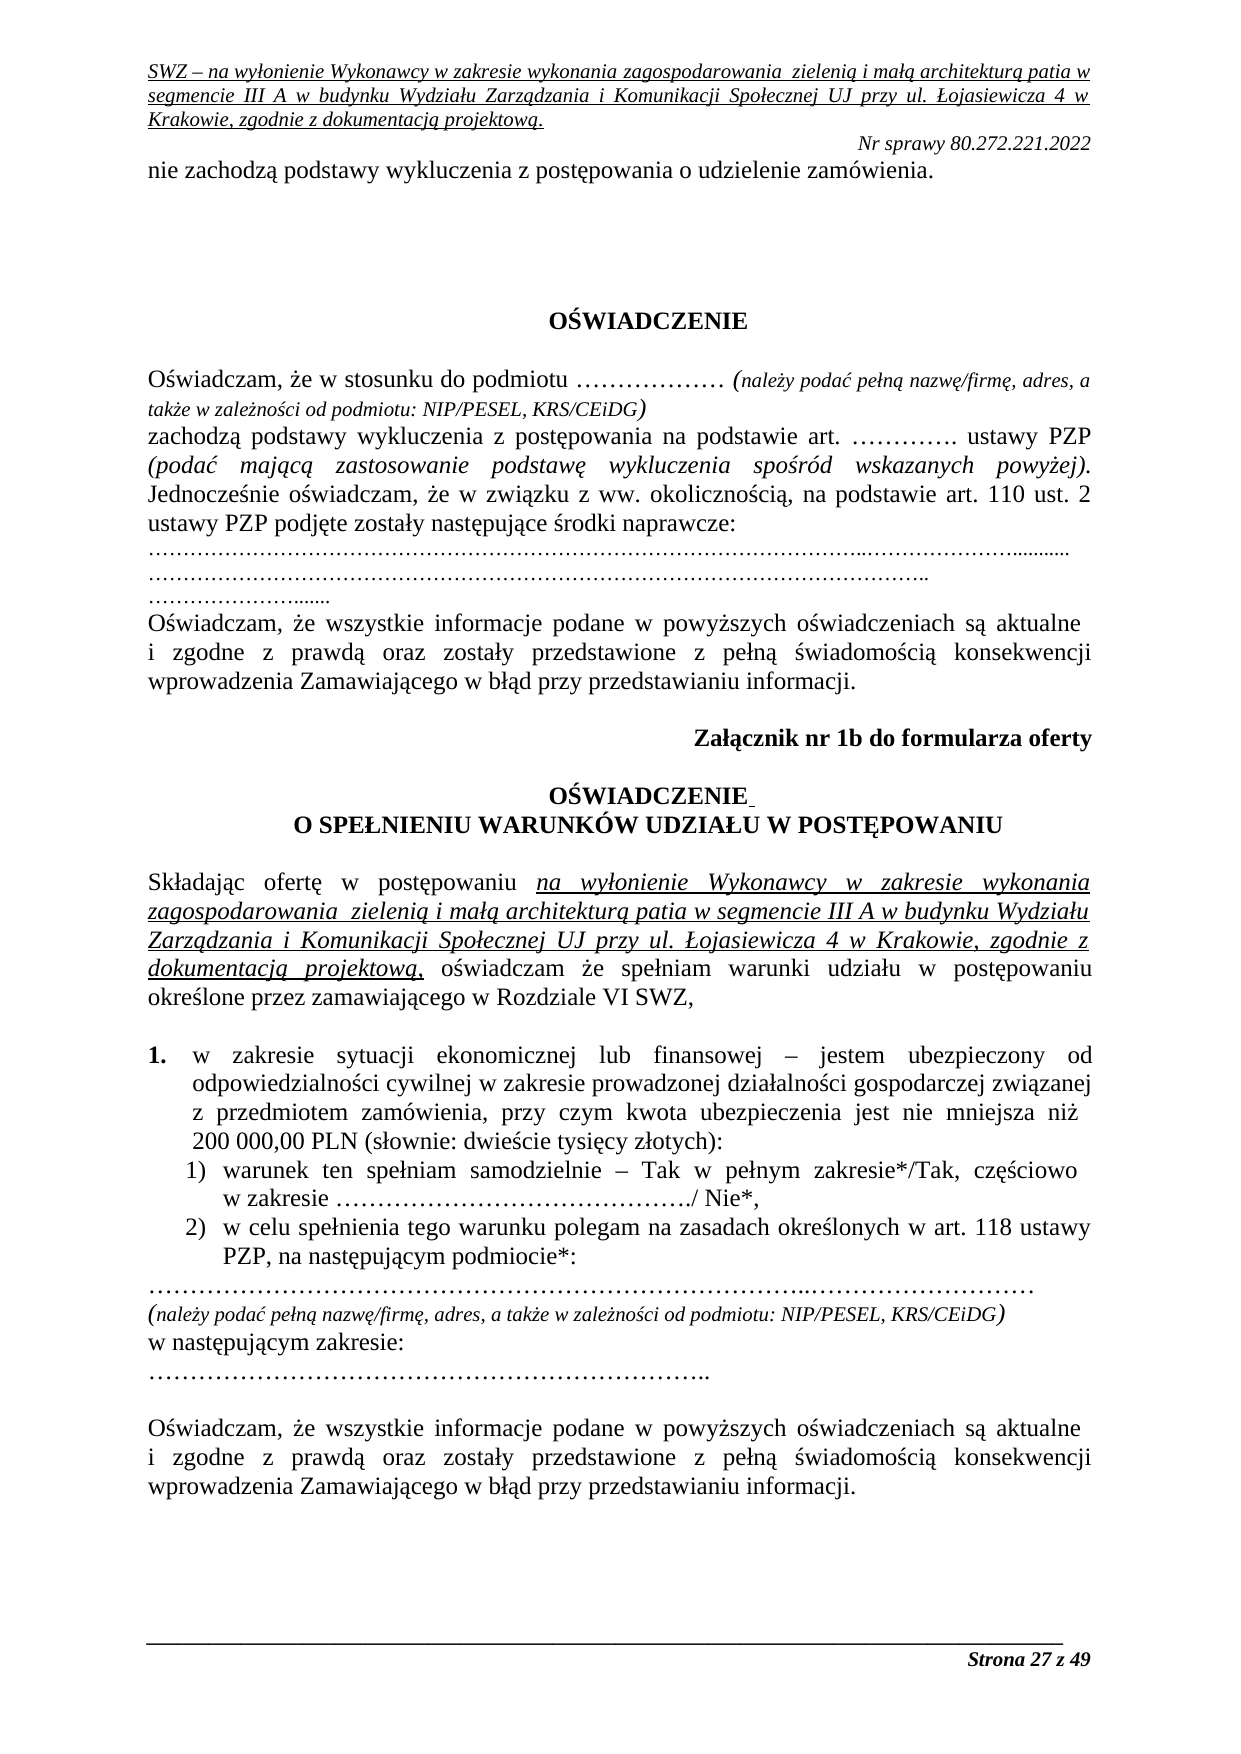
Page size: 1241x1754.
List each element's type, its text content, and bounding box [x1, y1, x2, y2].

text O SPEŁNIENIU WARUNKÓW UDZIAŁU W POSTĘPOWANIU [204, 810, 1092, 838]
list w celu spełnienia tego warunku polegam na zasadach określonych w art. 118 ustawy PZP, na następującym podmiocie*: [185, 1212, 1092, 1270]
text zachodzą podstawy wykluczenia z postępowania na podstawie art. …………. ustawy PZP (podać mającą zastosowanie podstawę wykluczenia spośród wskazanych powyżej). Jednocześnie oświadczam, że w związku z ww. okolicznością, na podstawie art. 110 ust. 2 ustawy PZP podjęte zostały następujące środki naprawcze: [148, 421, 1092, 536]
text ……………………………………………………………………..……………………… [148, 1270, 1092, 1298]
text nie zachodzą podstawy wykluczenia z postępowania o udzielenie zamówienia. [148, 155, 1092, 184]
text Oświadczam, że wszystkie informacje podane w powyższych oświadczeniach są aktualne i zgodne z prawdą oraz zostały przedstawione z pełną świadomością konsekwencji wprowadzenia Zamawiającego w błąd przy przedstawianiu informacji. [148, 1413, 1092, 1500]
text Oświadczam, że w stosunku do podmiotu ……………… (należy podać pełną nazwę/firmę, adres, a także w zależności od podmiotu: NIP/PESEL, KRS/CEiDG) [148, 364, 1092, 421]
list w zakresie sytuacji ekonomicznej lub finansowej – jestem ubezpieczony od odpowiedzialności cywilnej w zakresie prowadzonej działalności gospodarczej związanej z przedmiotem zamówienia, przy czym kwota ubezpieczenia jest nie mniejsza niż 200 000,00 PLN (słownie: dwieście tysięcy złotych): [148, 1040, 1092, 1155]
text Składając ofertę w postępowaniu na wyłonienie Wykonawcy w zakresie wykonania zagospodarowania zielenią i małą architekturą patia w segmencie III A w budynku Wydziału Zarządzania i Komunikacji Społecznej UJ przy ul. Łojasiewicza 4 w Krakowie, zgodnie z dokumentacją projektową, oświadczam że spełniam warunki udziału w postępowaniu określone przez zamawiającego w Rozdziale VI SWZ, [148, 867, 1092, 1011]
text ………………………………………………………….. [148, 1356, 1092, 1385]
text Oświadczam, że wszystkie informacje podane w powyższych oświadczeniach są aktualne i zgodne z prawdą oraz zostały przedstawione z pełną świadomością konsekwencji wprowadzenia Zamawiającego w błąd przy przedstawianiu informacji. [148, 608, 1092, 695]
text (należy podać pełną nazwę/firmę, adres, a także w zależności od podmiotu: NIP/PESEL, KRS/CEiDG) [148, 1298, 1092, 1327]
text Załącznik nr 1b do formularza oferty [148, 723, 1092, 752]
text w następującym zakresie: [148, 1327, 1092, 1356]
text OŚWIADCZENIE [204, 306, 1092, 335]
text OŚWIADCZENIE [204, 781, 1092, 810]
text …………………………………………………………………………………………..…………………...........…………………………………………………………………………………………………..…………………....... [148, 536, 1092, 608]
list warunek ten spełniam samodzielnie – Tak w pełnym zakresie*/Tak, częściowo w zakresie ……………………………………./ Nie*, [185, 1155, 1092, 1212]
